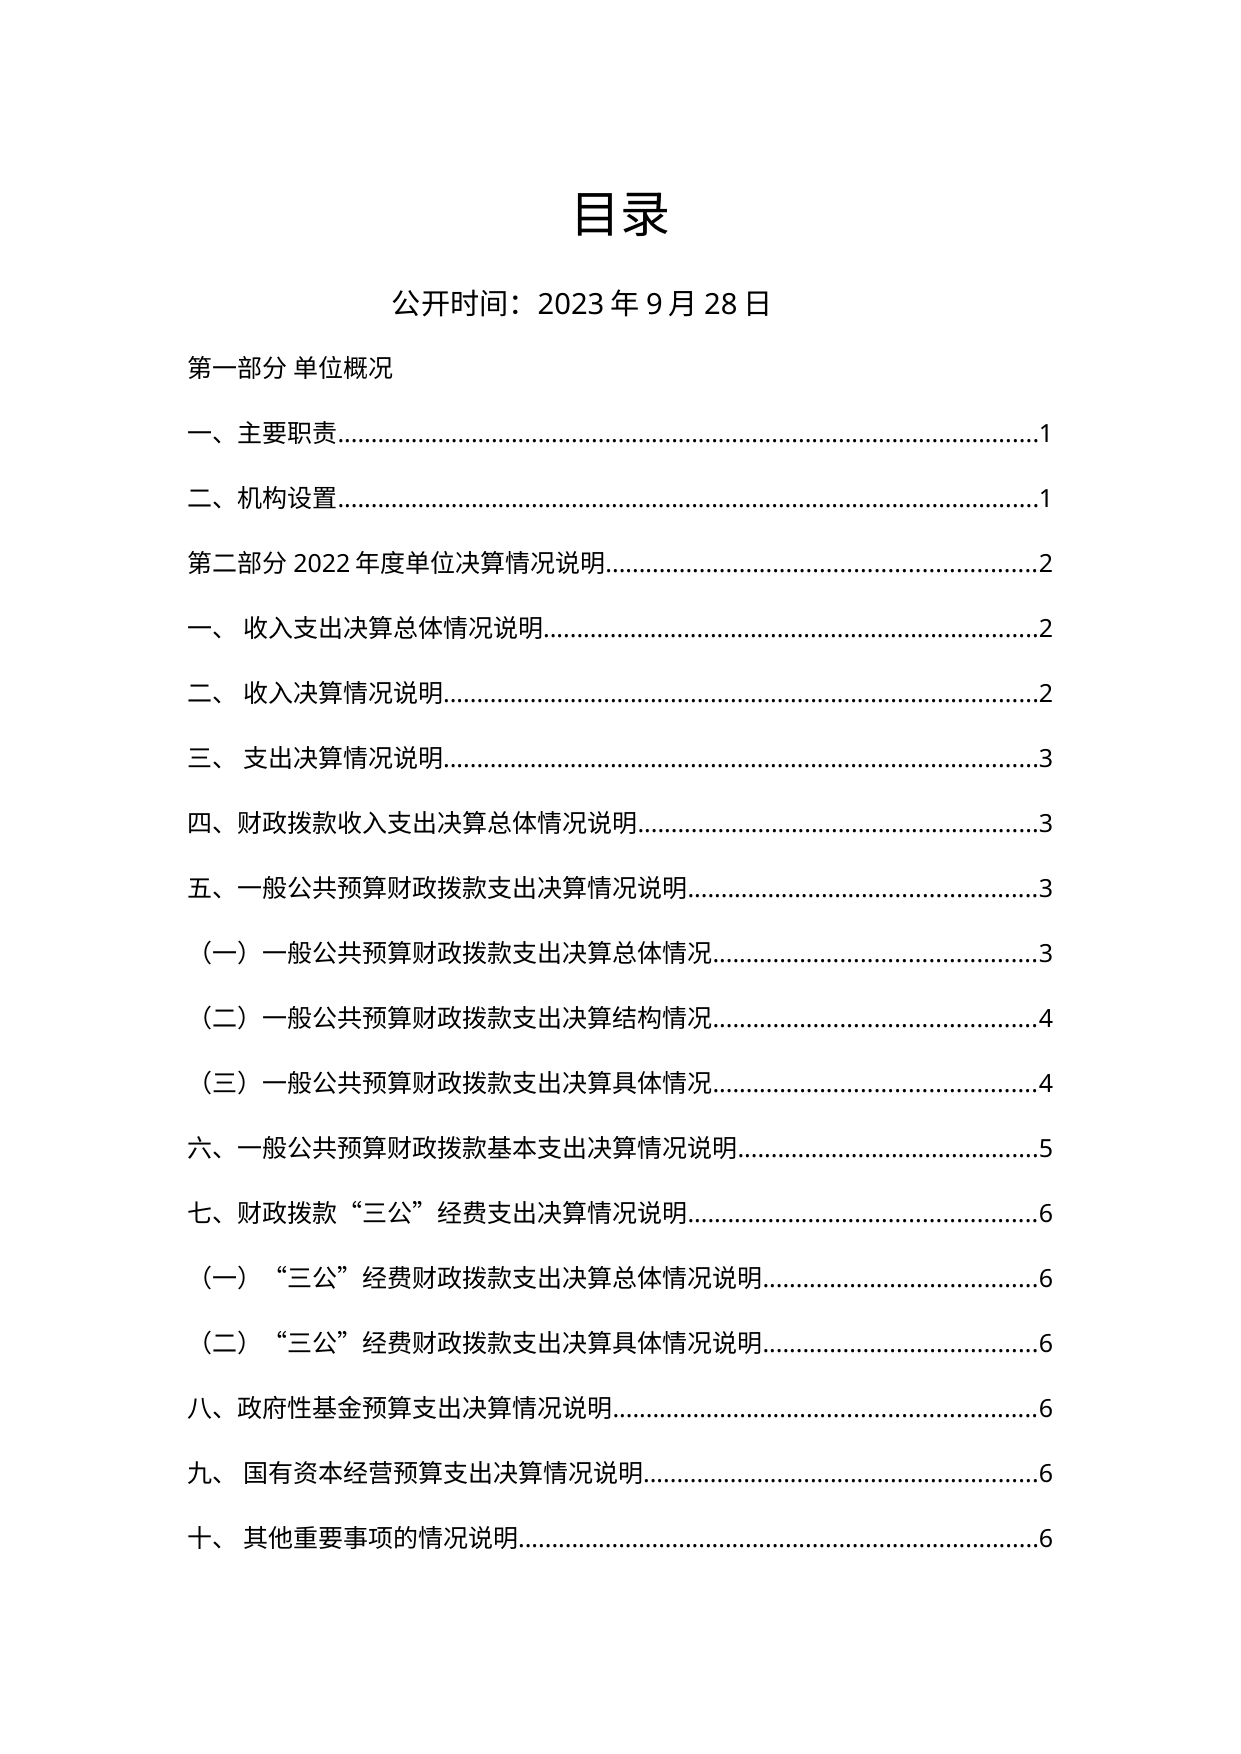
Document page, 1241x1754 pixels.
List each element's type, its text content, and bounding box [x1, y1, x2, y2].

text 公开时间：2023年 9月 28日 [187, 269, 1053, 334]
text 目录 [187, 162, 1053, 259]
